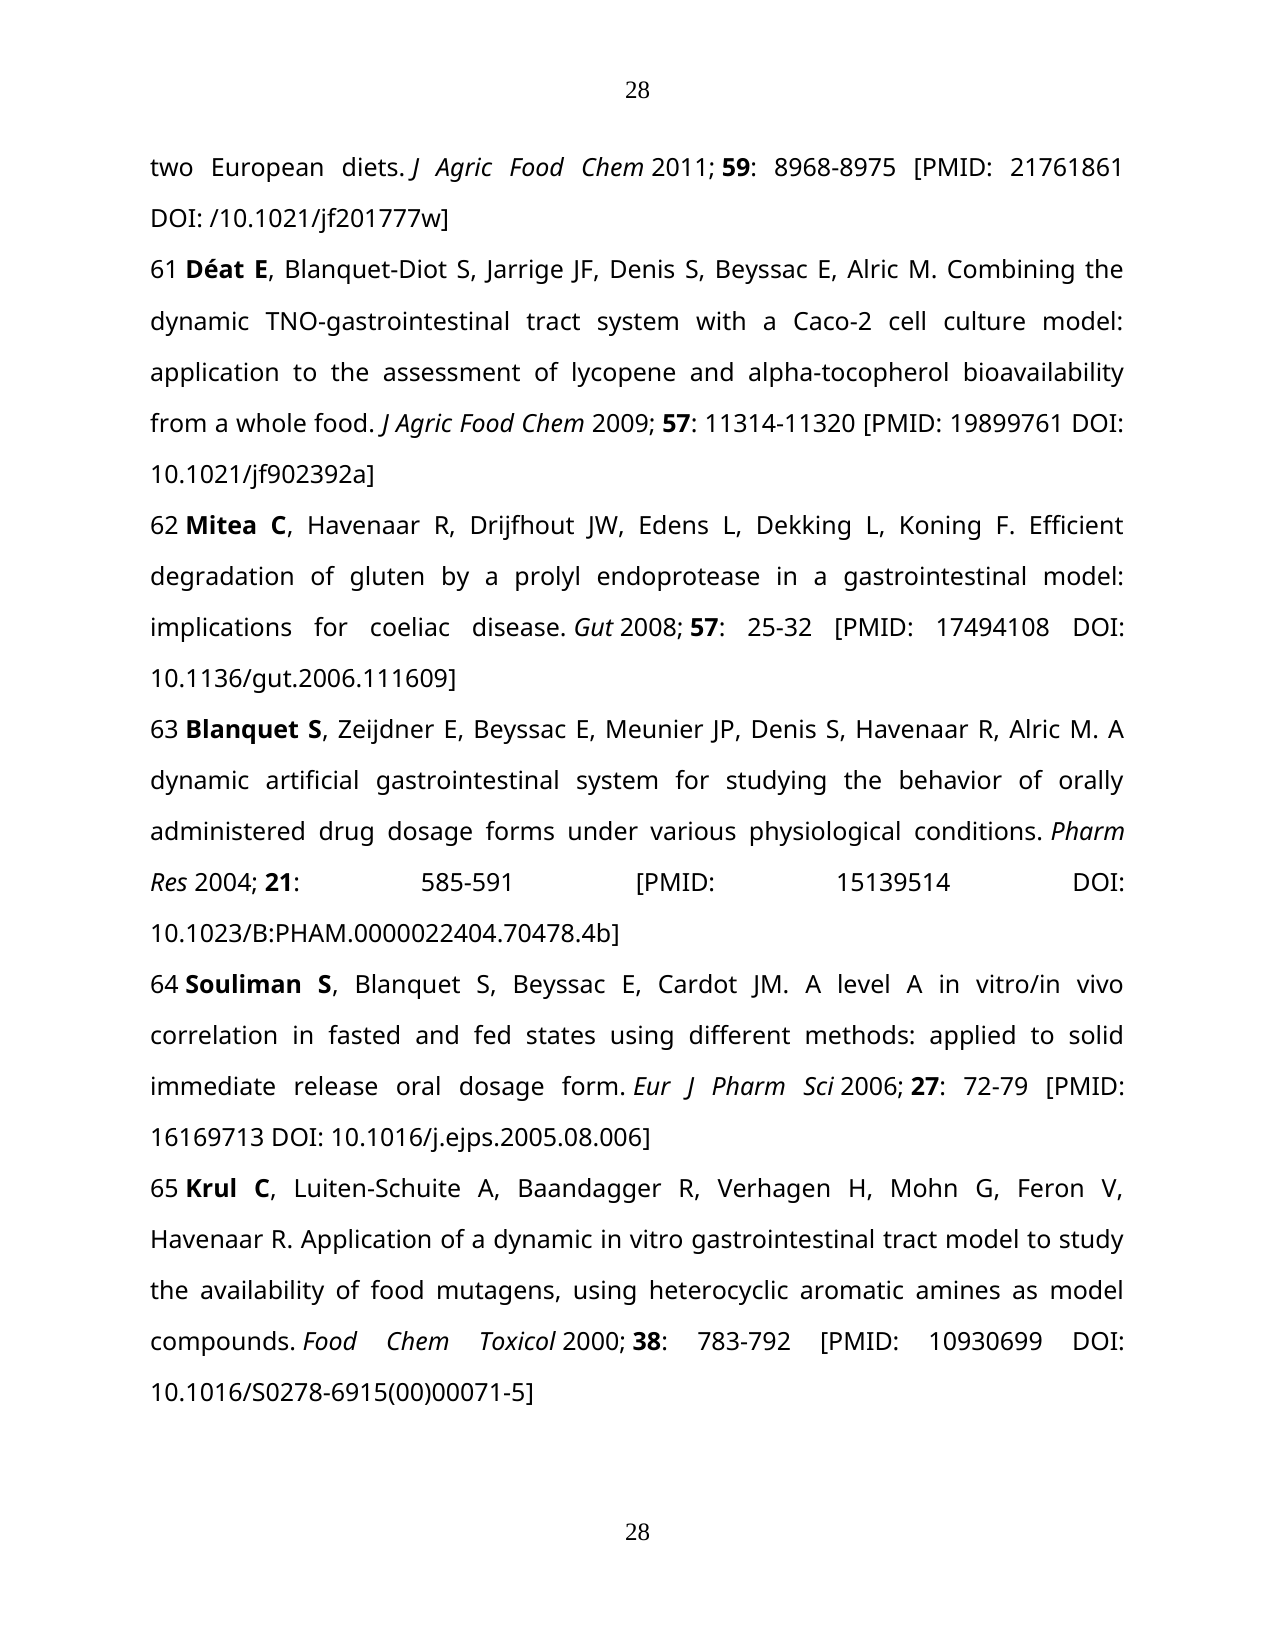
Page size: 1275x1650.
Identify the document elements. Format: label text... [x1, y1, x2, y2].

text 65 Krul C, Luiten-Schuite A, Baandagger R, Verhagen H, Mohn G, Feron V, Havenaar R. Application of a dynamic in vitro gastrointestinal tract model to study the availability of food mutagens, using heterocyclic aromatic amines as model compounds. Food Chem Toxicol 2000; 38: 783-792 [PMID: 10930699 DOI: 10.1016/S0278-6915(00)00071-5] [150, 1171, 1125, 1409]
text 63 Blanquet S, Zeijdner E, Beyssac E, Meunier JP, Denis S, Havenaar R, Alric M. A dynamic artificial gastrointestinal system for studying the behavior of orally administered drug dosage forms under various physiological conditions. Pharm Res 2004; 21: 585-591 [PMID: 15139514 DOI: 10.1023/B:PHAM.0000022404.70478.4b] [150, 711, 1125, 950]
text 61 Déat E, Blanquet-Diot S, Jarrige JF, Denis S, Beyssac E, Alric M. Combining the dynamic TNO-gastrointestinal tract system with a Caco-2 cell culture model: application to the assessment of lycopene and alpha-tocopherol bioavailability from a whole food. J Agric Food Chem 2009; 57: 11314-11320 [PMID: 19899761 DOI: 10.1021/jf902392a] [150, 252, 1125, 490]
text 64 Souliman S, Blanquet S, Beyssac E, Cardot JM. A level A in vitro/in vivo correlation in fasted and fed states using different methods: applied to solid immediate release oral dosage form. Eur J Pharm Sci 2006; 27: 72-79 [PMID: 16169713 DOI: 10.1016/j.ejps.2005.08.006] [150, 967, 1125, 1154]
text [150, 150, 1125, 235]
text 62 Mitea C, Havenaar R, Drijfhout JW, Edens L, Dekking L, Koning F. Efficient degradation of gluten by a prolyl endoprotease in a gastrointestinal model: implications for coeliac disease. Gut 2008; 57: 25-32 [PMID: 17494108 DOI: 10.1136/gut.2006.111609] [150, 507, 1125, 694]
